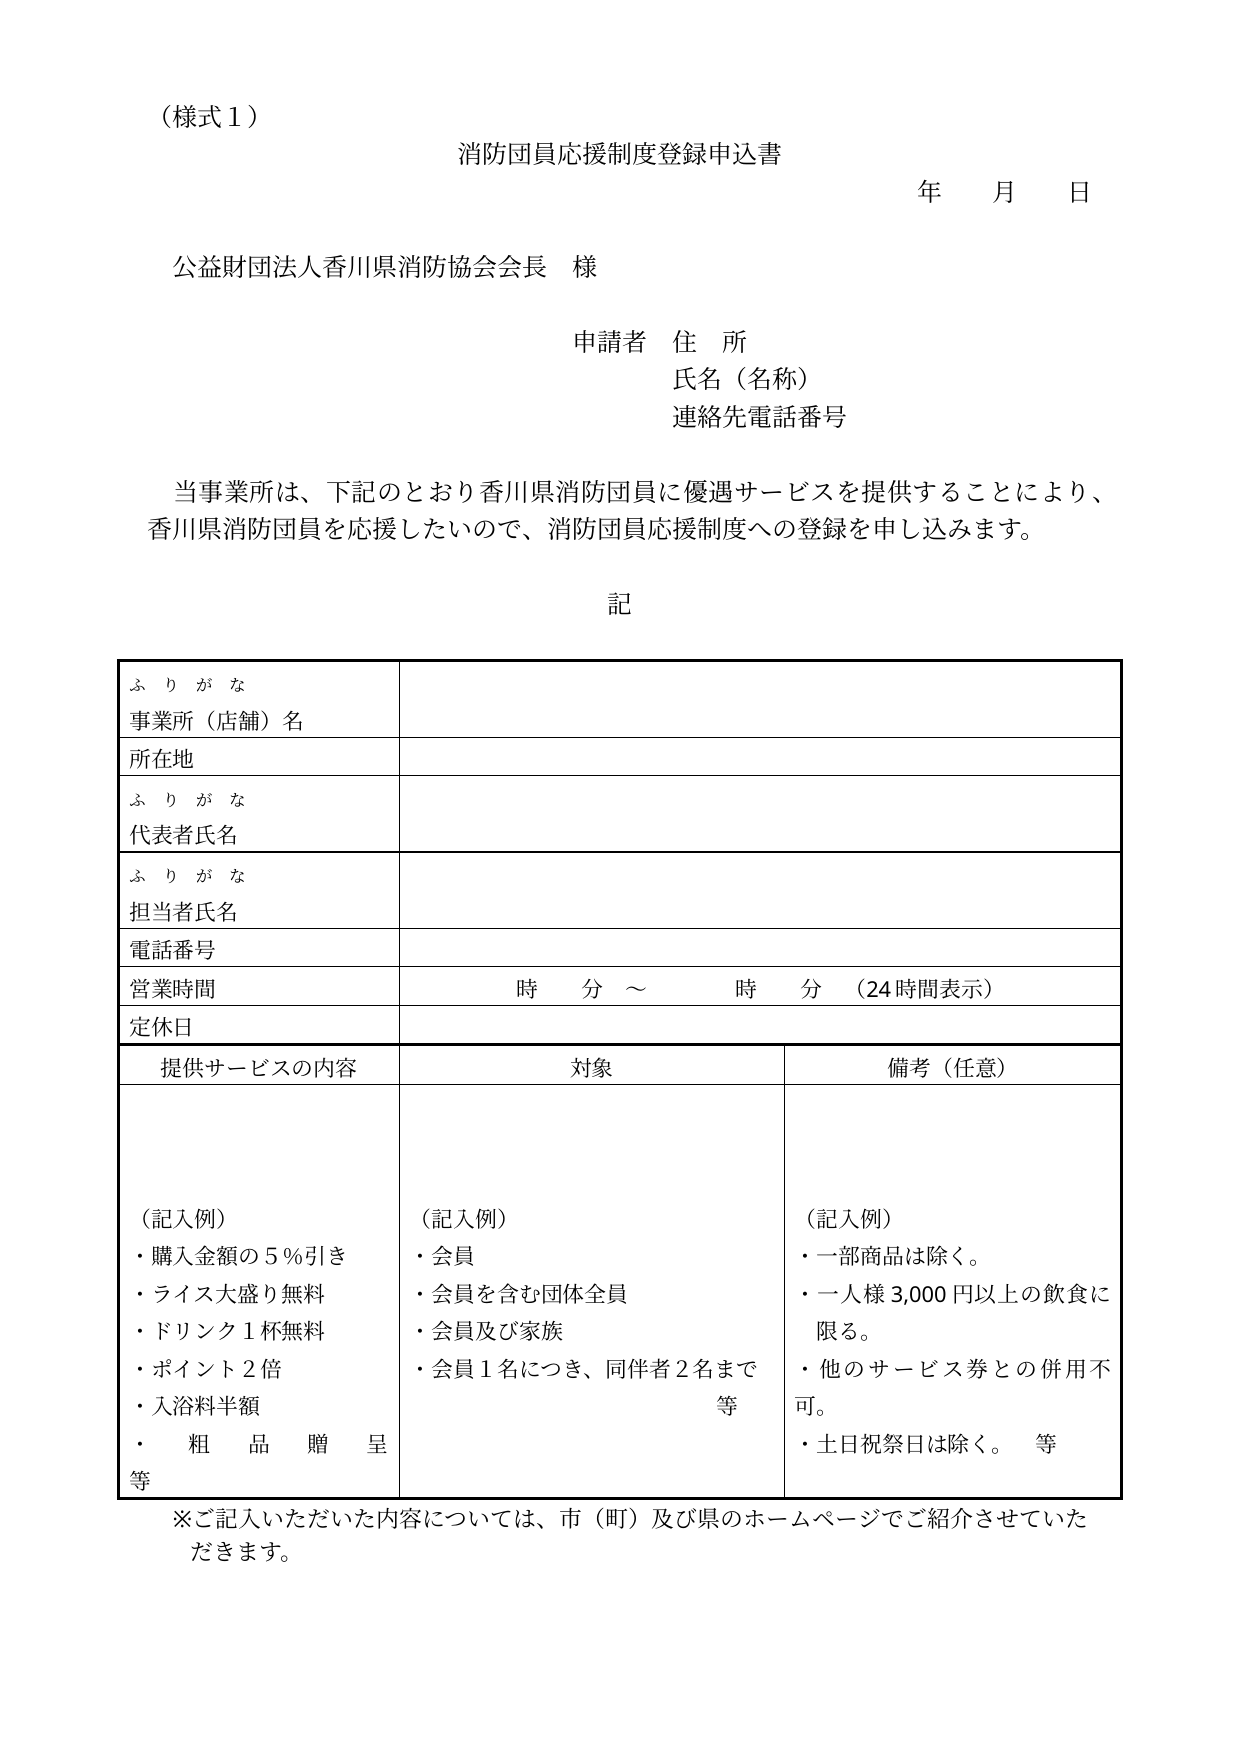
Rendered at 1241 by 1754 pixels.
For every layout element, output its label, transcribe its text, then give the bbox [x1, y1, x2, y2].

text 消防団員応援制度登録申込書 [148, 134, 1092, 171]
table_cell 対象 [400, 1046, 784, 1084]
text 記 [148, 584, 1092, 621]
table_cell 所在地 [120, 738, 399, 775]
text 公益財団法人香川県消防協会会長 様 [148, 246, 1092, 284]
table_cell [400, 1006, 1120, 1043]
table_cell 備考（任意） [785, 1046, 1120, 1084]
text （様式１） [148, 96, 1092, 134]
text 氏名（名称） [148, 359, 1092, 396]
table_cell ふ り が な 代表者氏名 [120, 776, 399, 851]
table_cell 時 分 ～ 時 分 （24時間表示） [400, 967, 1120, 1004]
text ※ご記入いただいた内容については、市（町）及び県のホームページでご紹介させていただきます。 [173, 1500, 1092, 1567]
table_cell （記入例） ・会員 ・会員を含む団体全員 ・会員及び家族 ・会員１名につき、同伴者２名まで 等 [400, 1085, 784, 1497]
table_cell ふ り が な 担当者氏名 [120, 853, 399, 927]
text 年 月 日 [148, 171, 1092, 209]
text 申請者 住 所 [148, 321, 1092, 359]
table_cell [400, 853, 1120, 927]
text 当事業所は、下記のとおり香川県消防団員に優遇サービスを提供することにより、香川県消防団員を応援したいので、消防団員応援制度への登録を申し込みます。 [148, 471, 1092, 546]
text 連絡先電話番号 [148, 396, 1092, 434]
table_cell 提供サービスの内容 [120, 1046, 399, 1084]
table_cell 電話番号 [120, 929, 399, 966]
table_cell [400, 929, 1120, 966]
table_cell （記入例） ・一部商品は除く。 ・一人様3,000円以上の飲食に限る。 ・他のサービス券との併用不可。 ・土日祝祭日は除く。 等 [785, 1085, 1120, 1497]
table_cell [400, 776, 1120, 851]
table_header ふ り が な 事業所（店舗）名 [120, 662, 399, 737]
table_cell 定休日 [120, 1006, 399, 1043]
table_cell [400, 738, 1120, 775]
table_cell 営業時間 [120, 967, 399, 1004]
table_cell （記入例） ・購入金額の５％引き ・ライス大盛り無料 ・ドリンク１杯無料 ・ポイント２倍 ・入浴料半額 ・粗品贈呈 等 [120, 1085, 399, 1497]
table_header [400, 662, 1120, 737]
